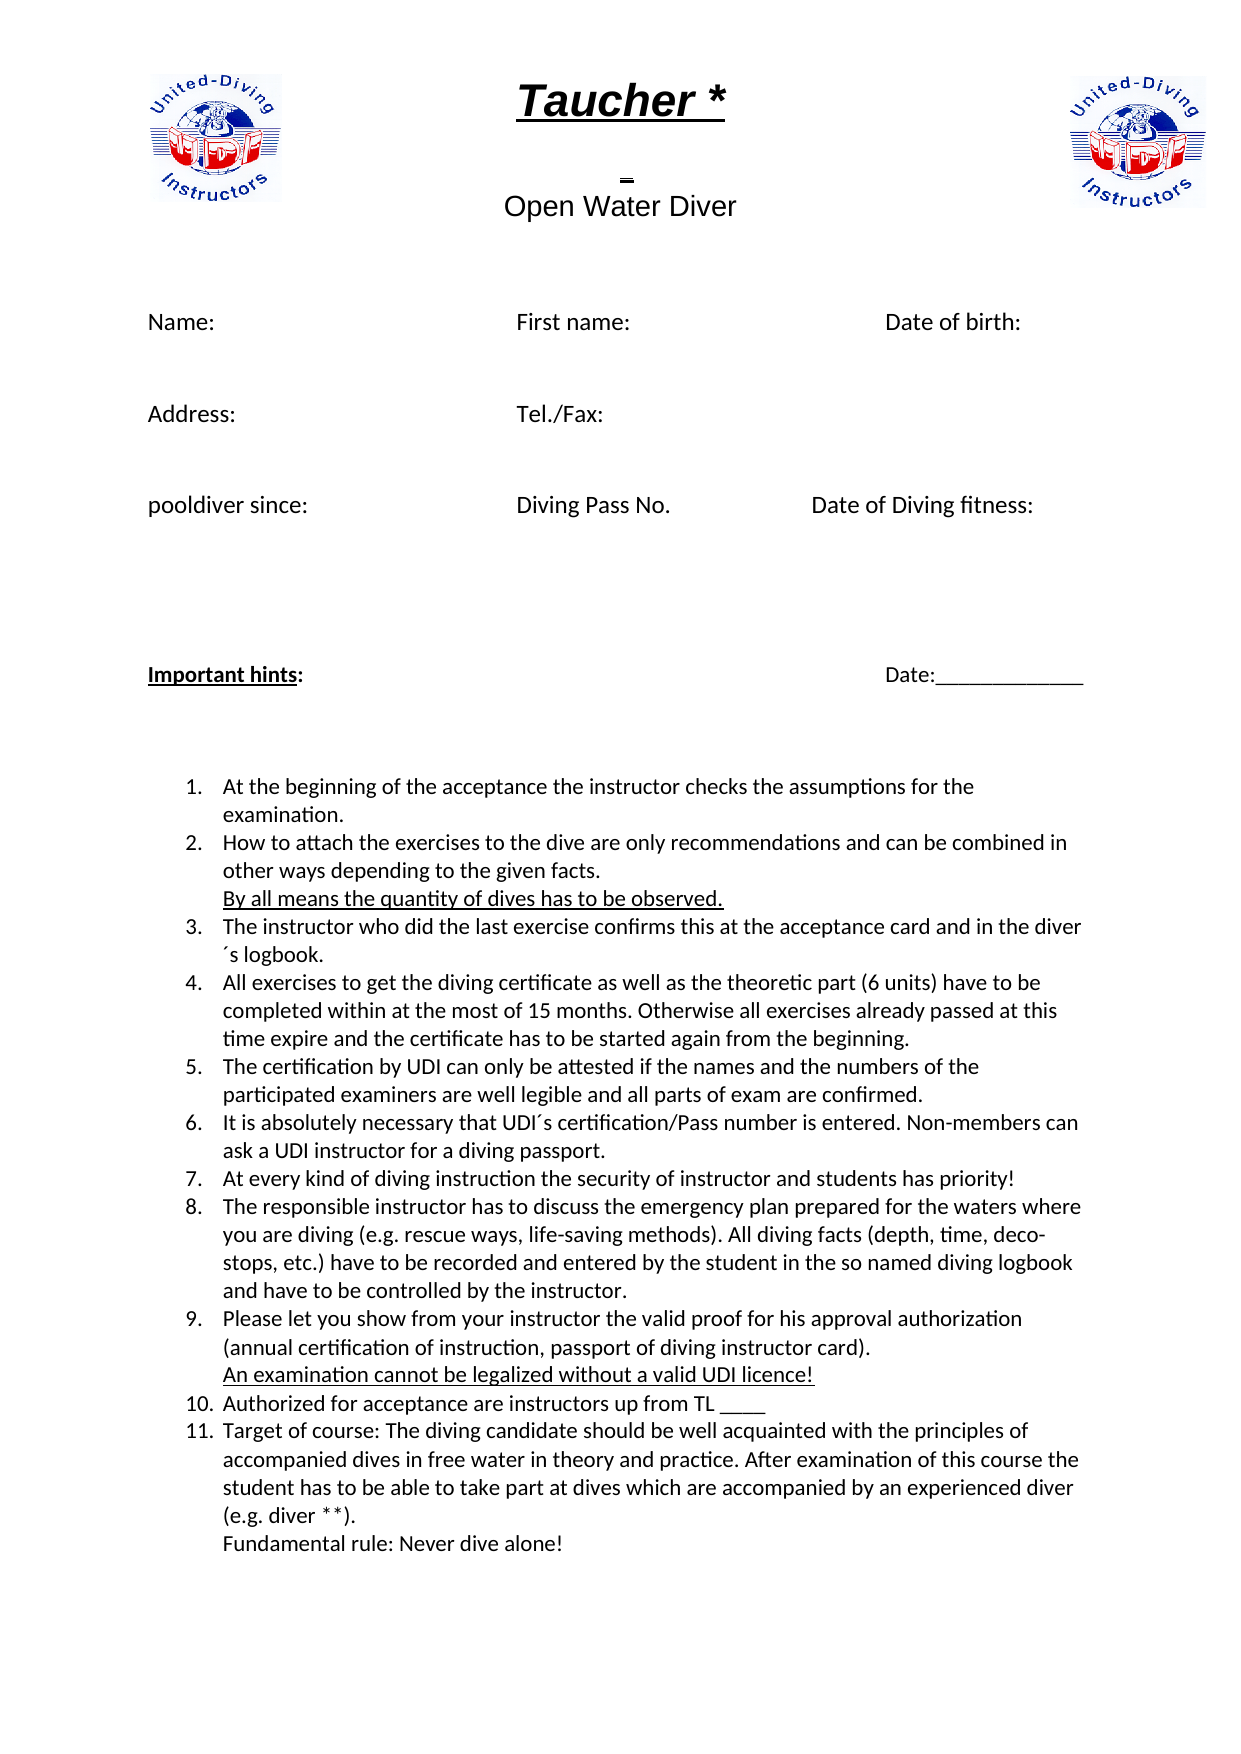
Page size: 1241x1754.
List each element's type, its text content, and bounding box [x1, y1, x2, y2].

list All exercises to get the diving certificate as well as the theoretic part (6 units) have to be completed within at the most of 15 months. Otherwise all exercises already passed at this time expire and the certificate has to be started again from the beginning. [185, 968, 1093, 1052]
text Address: Tel./Fax: [148, 398, 1093, 428]
list It is absolutely necessary that UDI´s certification/Pass number is entered. Non-members can ask a UDI instructor for a diving passport. [185, 1108, 1093, 1164]
list How to attach the exercises to the dive are only recommendations and can be combined in other ways depending to the given facts. [185, 828, 1093, 884]
text pooldiver since: Diving Pass No. Date of Diving fitness: [148, 489, 1093, 520]
text Important hints: Date:_____________ [148, 660, 1093, 688]
list Fundamental rule: Never dive alone! [223, 1529, 1093, 1557]
list By all means the quantity of dives has to be observed. [223, 884, 1093, 912]
picture [1070, 76, 1207, 208]
list At the beginning of the acceptance the instructor checks the assumptions for the examination. [185, 772, 1093, 828]
list The instructor who did the last exercise confirms this at the acceptance card and in the diver´s logbook. [185, 912, 1093, 968]
list Target of course: The diving candidate should be well acquainted with the principles of accompanied dives in free water in theory and practice. After examination of this course the student has to be able to take part at dives which are accompanied by an experienced diver (e.g. diver **). [185, 1417, 1093, 1529]
list The certification by UDI can only be attested if the names and the numbers of the participated examiners are well legible and all parts of exam are confirmed. [185, 1052, 1093, 1108]
list At every kind of diving instruction the security of instructor and students has priority! [185, 1164, 1093, 1192]
list The responsible instructor has to discuss the emergency plan prepared for the waters where you are diving (e.g. rescue ways, life-saving methods). All diving facts (depth, time, deco-stops, etc.) have to be recorded and entered by the student in the so named diving logbook and have to be controlled by the instructor. [185, 1192, 1093, 1304]
list Authorized for acceptance are instructors up from TL ____ [185, 1389, 1093, 1417]
list An examination cannot be legalized without a valid UDI licence! [223, 1361, 1093, 1389]
picture [150, 74, 282, 202]
list Please let you show from your instructor the valid proof for his approval authorization (annual certification of instruction, passport of diving instructor card). [185, 1304, 1093, 1361]
text Name: First name: Date of birth: [148, 306, 1093, 337]
